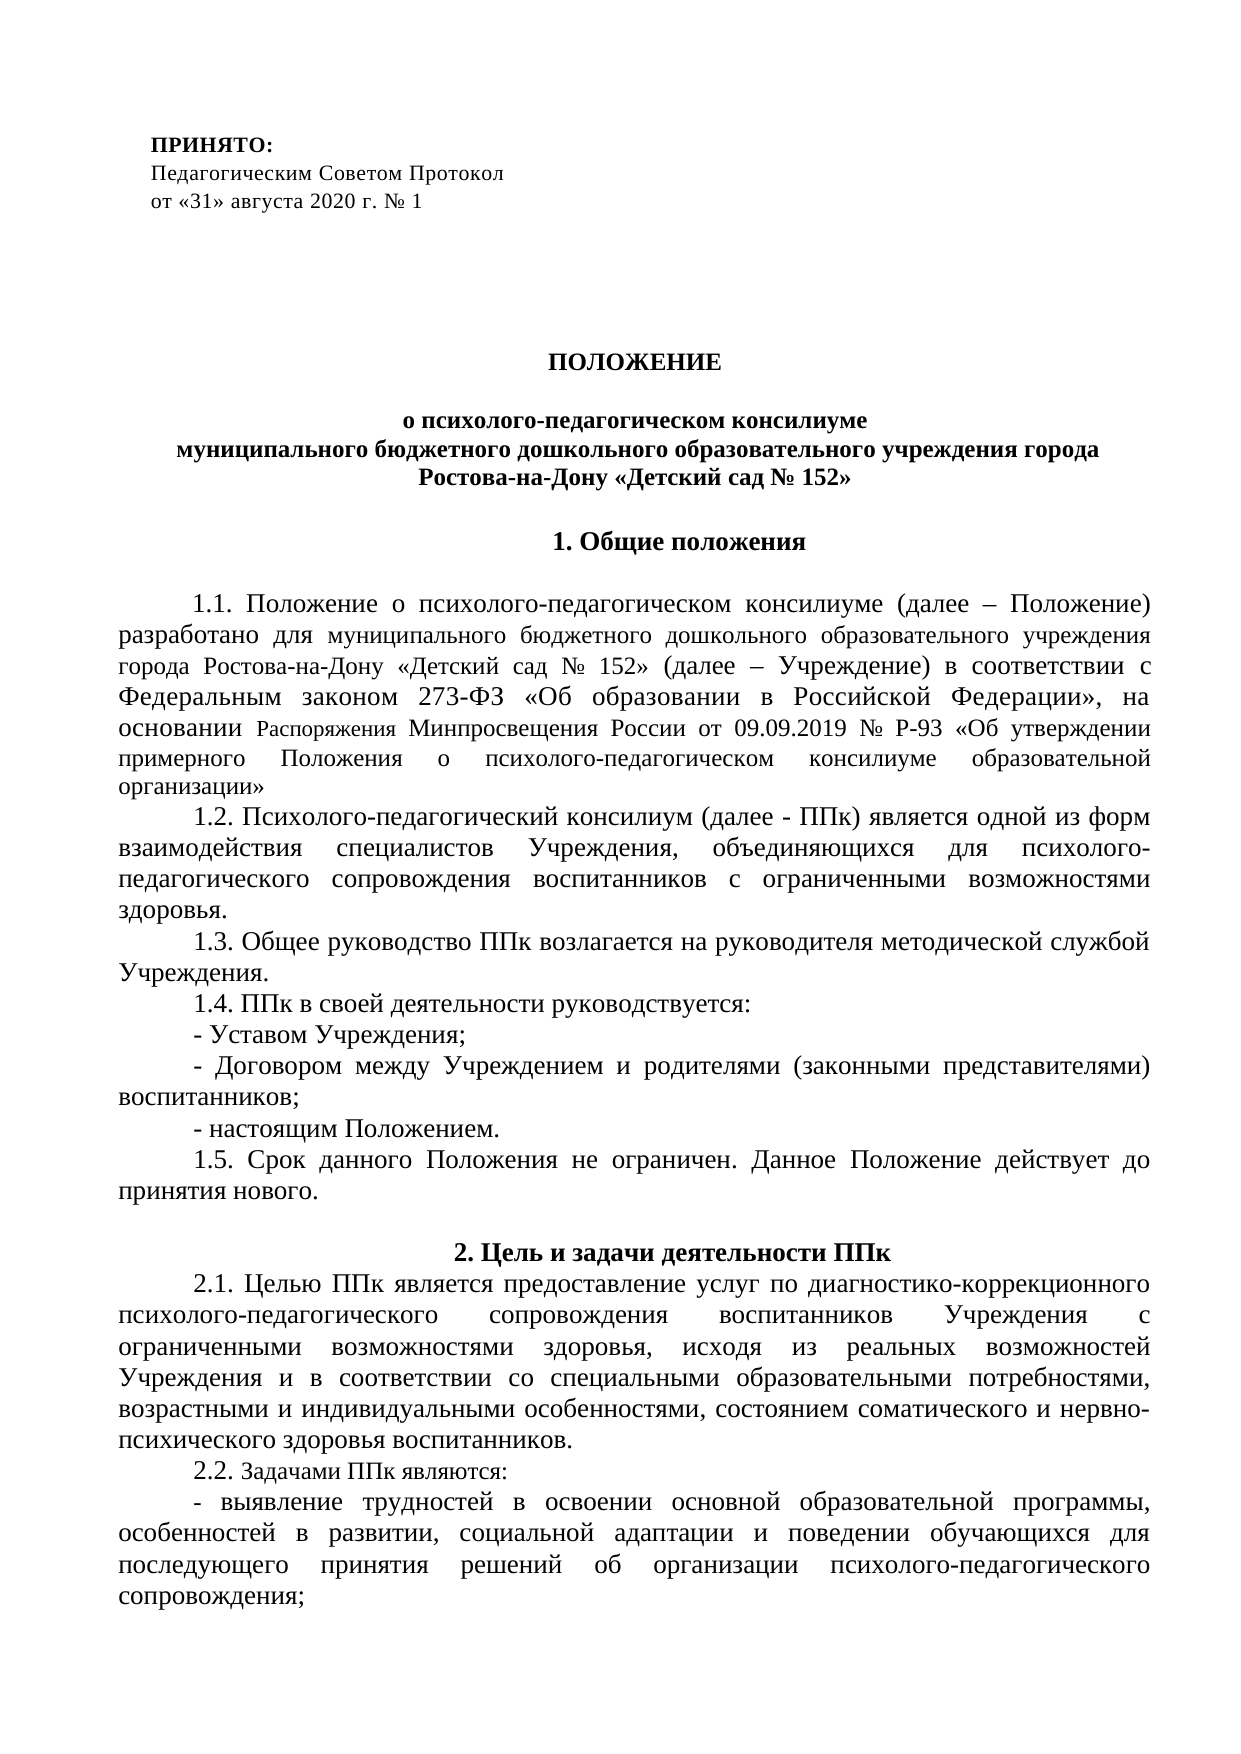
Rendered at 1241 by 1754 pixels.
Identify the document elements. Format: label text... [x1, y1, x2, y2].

text о психолого-педагогическом консилиуме [118, 405, 1152, 434]
text 2.1. Целью ППк является предоставление услуг по диагностико-коррекционного психолого-педагогического сопровождения воспитанников Учреждения с ограниченными возможностями здоровья, исходя из реальных возможностей Учреждения и в соответствии со специальными образовательными потребностями, возрастными и индивидуальными особенностями, состоянием соматического и нервно-психического здоровья воспитанников. [118, 1267, 1152, 1454]
text ПОЛОЖЕНИЕ [118, 347, 1152, 376]
text - Договором между Учреждением и родителями (законными представителями) воспитанников; [118, 1049, 1152, 1112]
text - Уставом Учреждения; [118, 1018, 1152, 1049]
text 1.2. Психолого-педагогический консилиум (далее - ППк) является одной из форм взаимодействия специалистов Учреждения, объединяющихся для психолого-педагогического сопровождения воспитанников с ограниченными возможностями здоровья. [118, 800, 1152, 925]
text 2.2. Задачами ППк являются: [118, 1454, 1152, 1485]
text 1. Общие положения [118, 525, 1152, 556]
text - выявление трудностей в освоении основной образовательной программы, особенностей в развитии, социальной адаптации и поведении обучающихся для последующего принятия решений об организации психолого-педагогического сопровождения; [118, 1485, 1152, 1610]
text 1.3. Общее руководство ППк возлагается на руководителя методической службой Учреждения. [118, 925, 1152, 987]
text 2. Цель и задачи деятельности ППк [118, 1236, 1152, 1267]
text ПРИНЯТО: [151, 130, 539, 158]
text 1.5. Срок данного Положения не ограничен. Данное Положение действует до принятия нового. [118, 1143, 1152, 1205]
text Педагогическим Советом Протокол от «31» августа 2020 г. № 1 [151, 158, 516, 214]
text 1.4. ППк в своей деятельности руководствуется: [118, 987, 1152, 1018]
text муниципального бюджетного дошкольного образовательного учреждения города Ростова-на-Дону «Детский сад № 152» [118, 434, 1152, 491]
text - настоящим Положением. [118, 1112, 1152, 1143]
text 1.1. Положение о психолого-педагогическом консилиуме (далее – Положение) разработано для муниципального бюджетного дошкольного образовательного учреждения города Ростова-на-Дону «Детский сад № 152» (далее – Учреждение) в соответствии с Федеральным законом 273-ФЗ «Об образовании в Российской Федерации», на основании Распоряжения Минпросвещения России от 09.09.2019 № Р-93 «Об утверждении примерного Положения о психолого-педагогическом консилиуме образовательной организации» [118, 587, 1152, 800]
